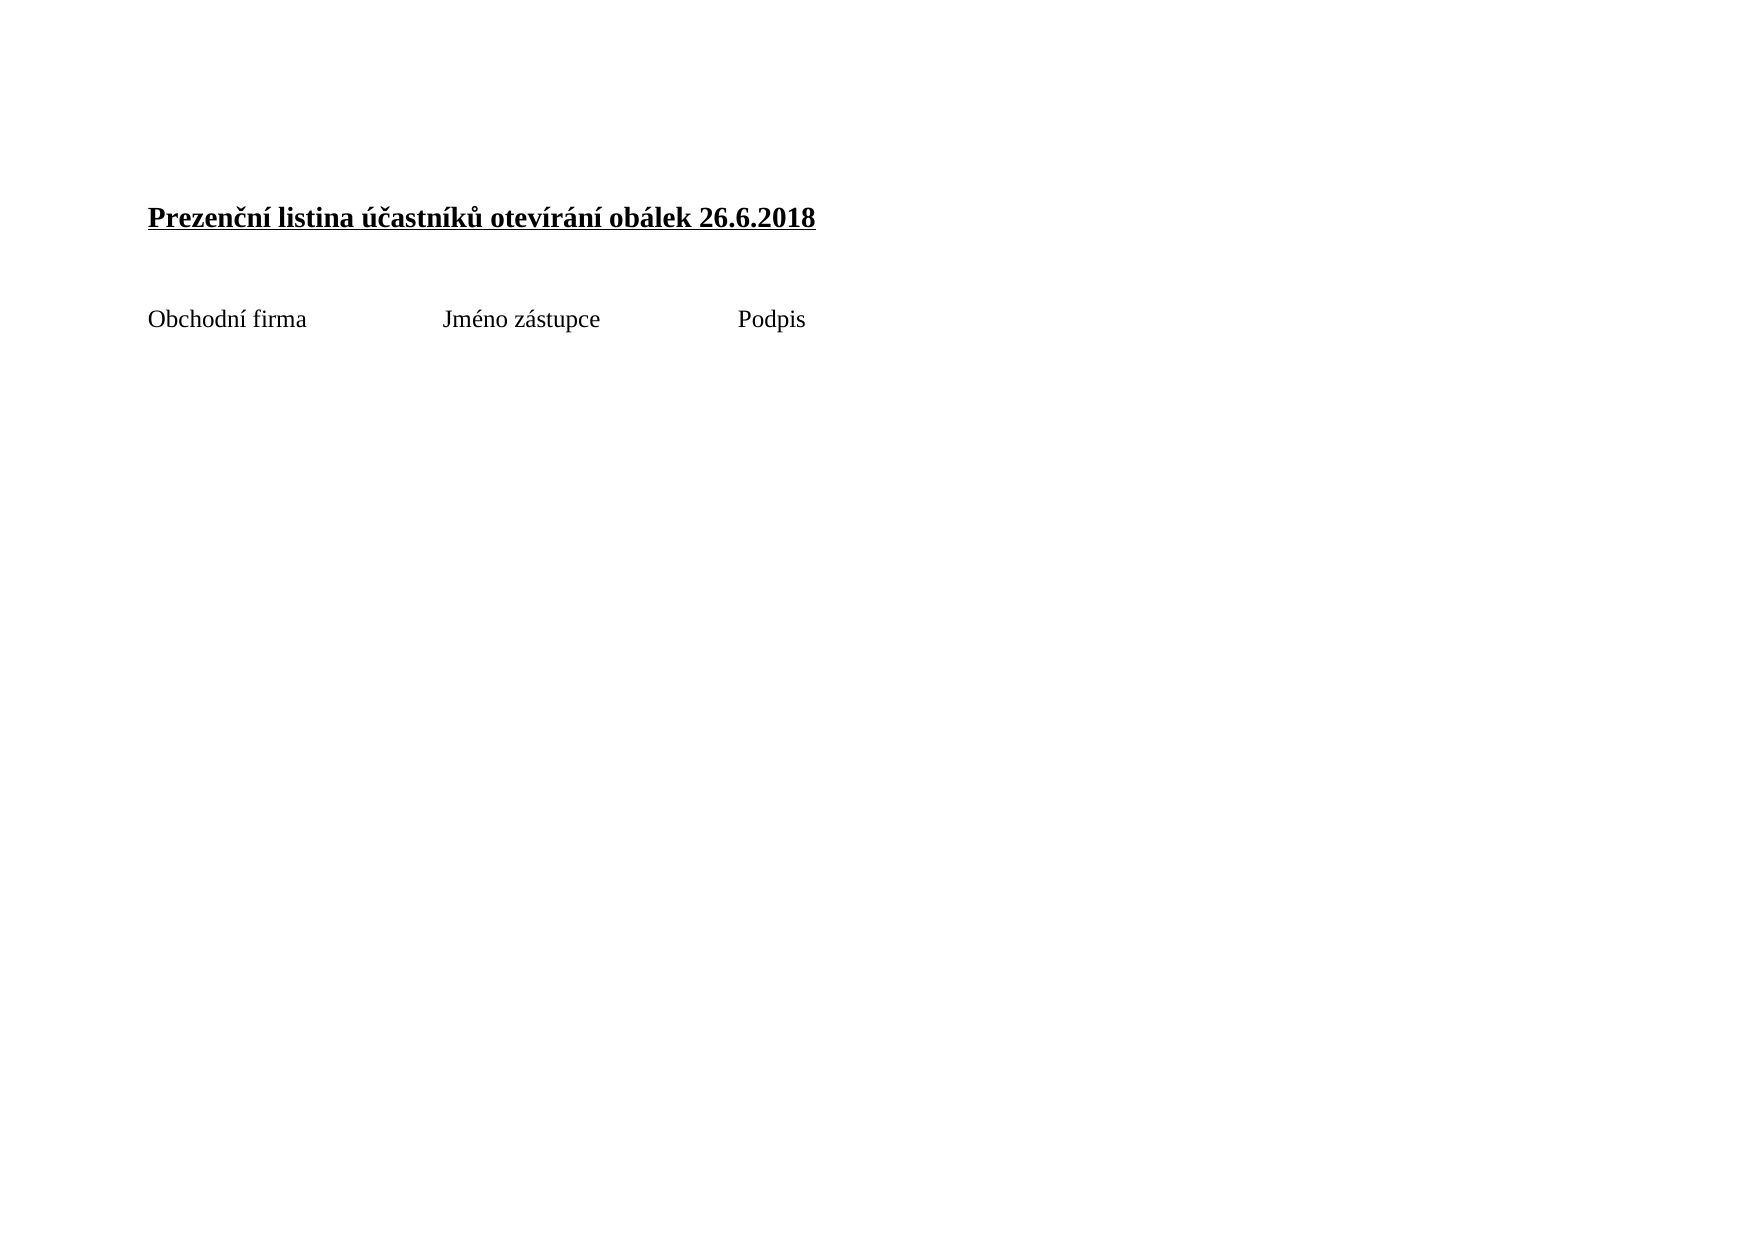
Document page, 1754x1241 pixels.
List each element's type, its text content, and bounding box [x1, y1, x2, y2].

text Prezenční listina účastníků otevírání obálek 26.6.2018 [148, 200, 1606, 233]
text Obchodní firma Jméno zástupce Podpis [148, 304, 1606, 333]
